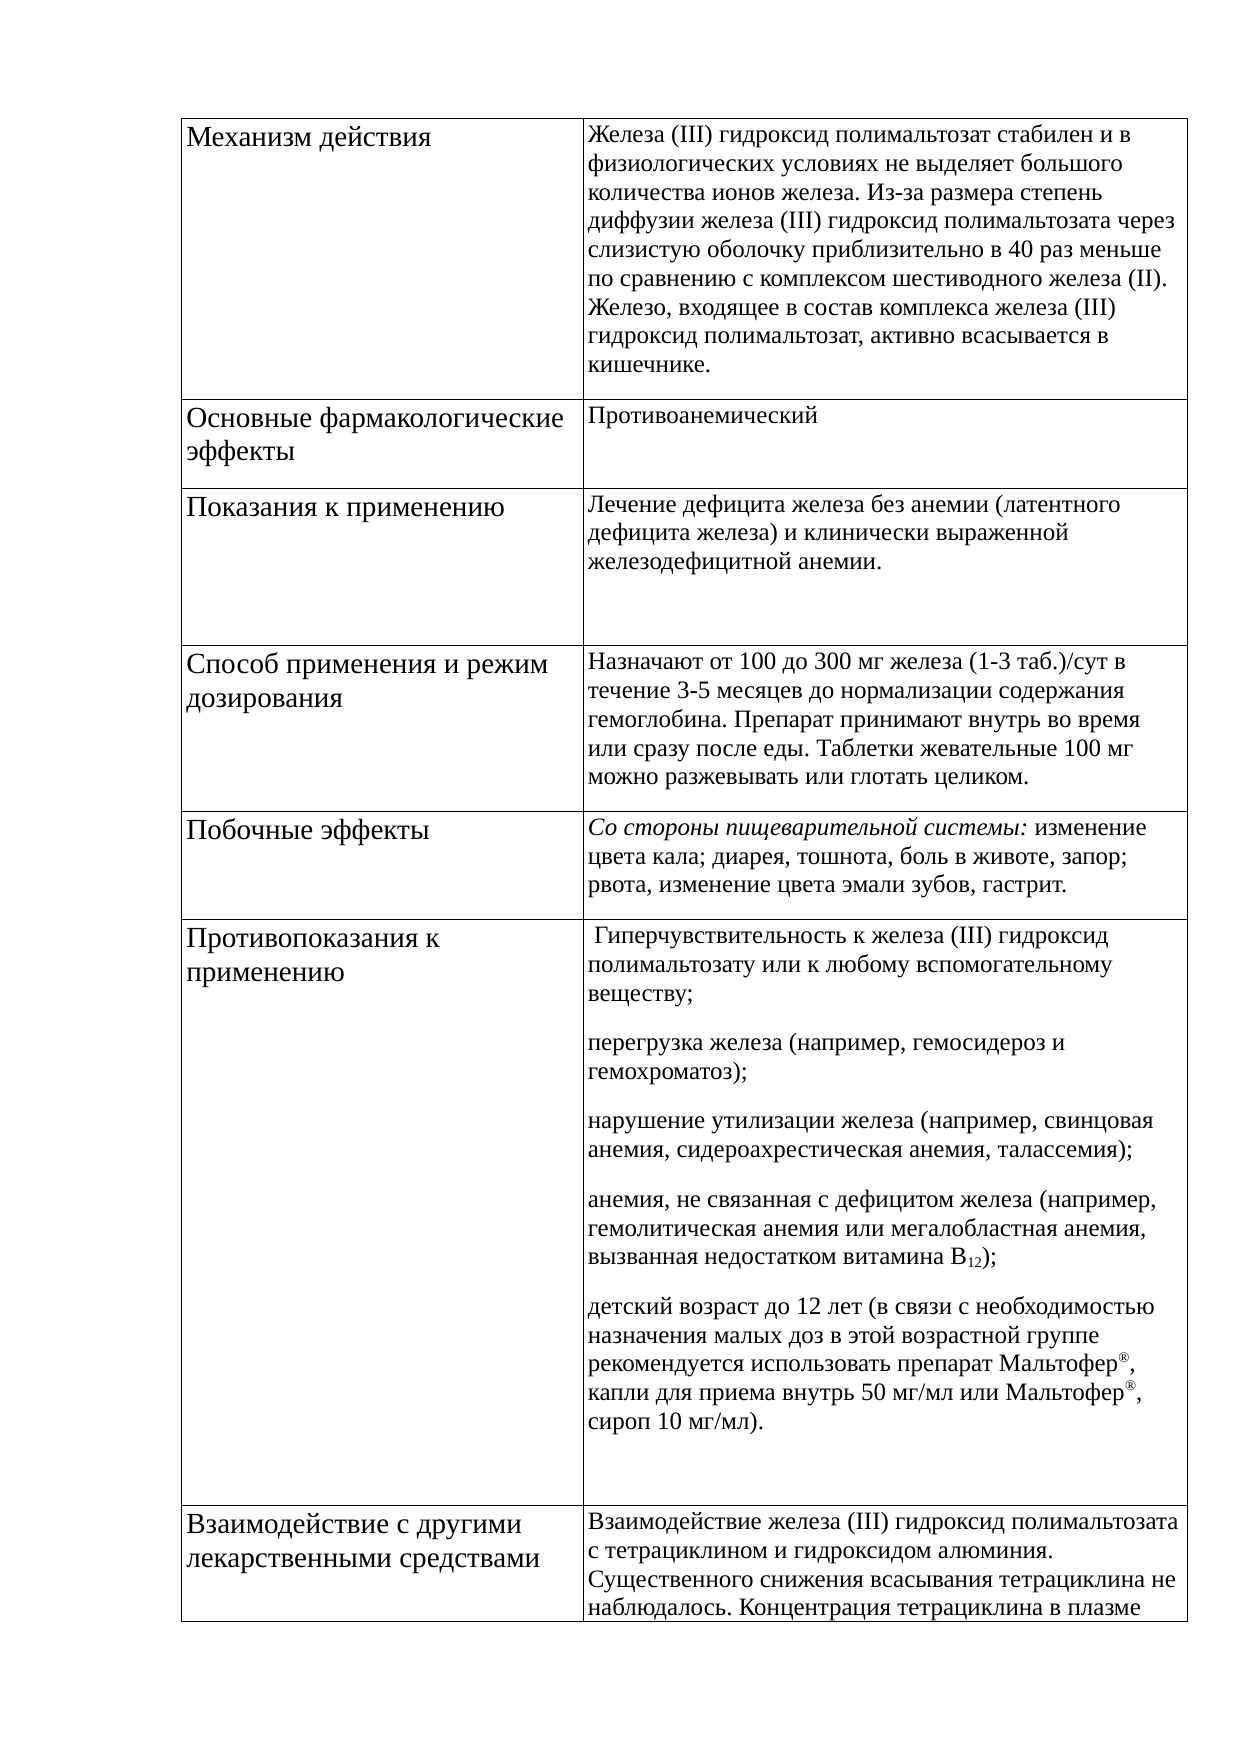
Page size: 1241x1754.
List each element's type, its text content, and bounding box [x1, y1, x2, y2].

table_cell Основные фармакологические эффекты [182, 400, 583, 488]
table_cell Механизм действия [182, 119, 583, 399]
table_cell Противоанемический [584, 400, 1187, 488]
table_cell Назначают от 100 до 300 мг железа (1-3 таб.)/сут в течение 3-5 месяцев до нормализации содержания гемоглобина. Препарат принимают внутрь во время или сразу после еды. Таблетки жевательные 100 мг можно разжевывать или глотать целиком. [584, 646, 1187, 811]
table_cell Гиперчувствительность к железа (III) гидроксид полимальтозату или к любому вспомогательному веществу; перегрузка железа (например, гемосидероз и гемохроматоз); нарушение утилизации железа (например, свинцовая анемия, сидероахрестическая анемия, талассемия); анемия, не связанная с дефицитом железа (например, гемолитическая анемия или мегалобластная анемия, вызванная недостатком витамина В12); детский возраст до 12 лет (в связи с необходимостью назначения малых доз в этой возрастной группе рекомендуется использовать препарат Мальтофер®, капли для приема внутрь 50 мг/мл или Мальтофер®, сироп 10 мг/мл). [584, 920, 1187, 1505]
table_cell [182, 1506, 583, 1621]
table_cell Со стороны пищеварительной системы: изменение цвета кала; диарея, тошнота, боль в животе, запор; рвота, изменение цвета эмали зубов, гастрит. [584, 812, 1187, 919]
table_cell Лечение дефицита железа без анемии (латентного дефицита железа) и клинически выраженной железодефицитной анемии. [584, 489, 1187, 645]
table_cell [584, 1506, 1187, 1621]
table_cell Противопоказания к применению [182, 920, 583, 1505]
table_cell Побочные эффекты [182, 812, 583, 919]
table_cell Показания к применению [182, 489, 583, 645]
table_cell Железа (III) гидроксид полимальтозат стабилен и в физиологических условиях не выделяет большого количества ионов железа. Из-за размера степень диффузии железа (III) гидроксид полимальтозата через слизистую оболочку приблизительно в 40 раз меньше по сравнению с комплексом шестиводного железа (II). Железо, входящее в состав комплекса железа (III) гидроксид полимальтозат, активно всасывается в кишечнике. [584, 119, 1187, 399]
table_cell Способ применения и режим дозирования [182, 646, 583, 811]
